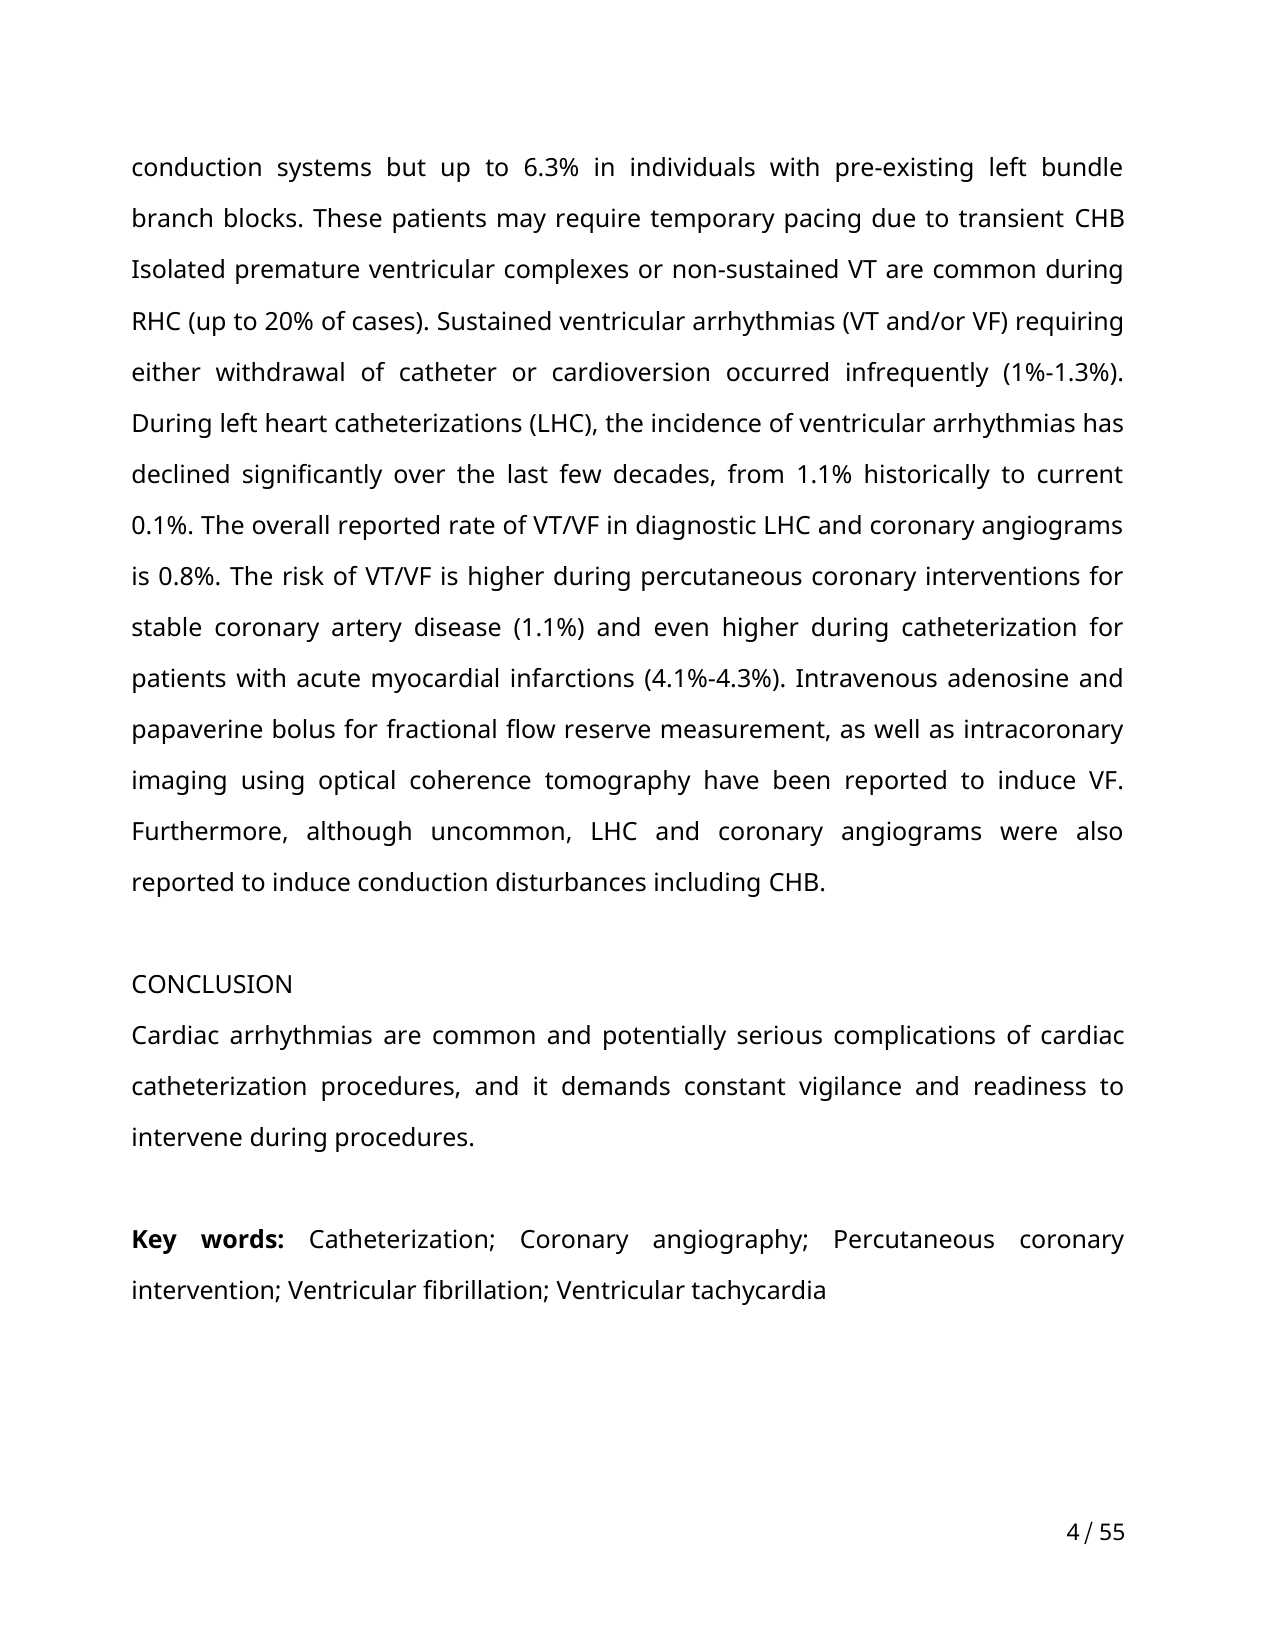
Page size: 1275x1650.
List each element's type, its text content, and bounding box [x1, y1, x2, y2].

text CONCLUSION [131, 967, 1125, 1001]
text Cardiac arrhythmias are common and potentially serious complications of cardiac catheterization procedures, and it demands constant vigilance and readiness to intervene during procedures. [131, 1018, 1125, 1154]
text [131, 150, 1125, 899]
text Key words: Catheterization; Coronary angiography; Percutaneous coronary intervention; Ventricular fibrillation; Ventricular tachycardia [131, 1222, 1125, 1307]
